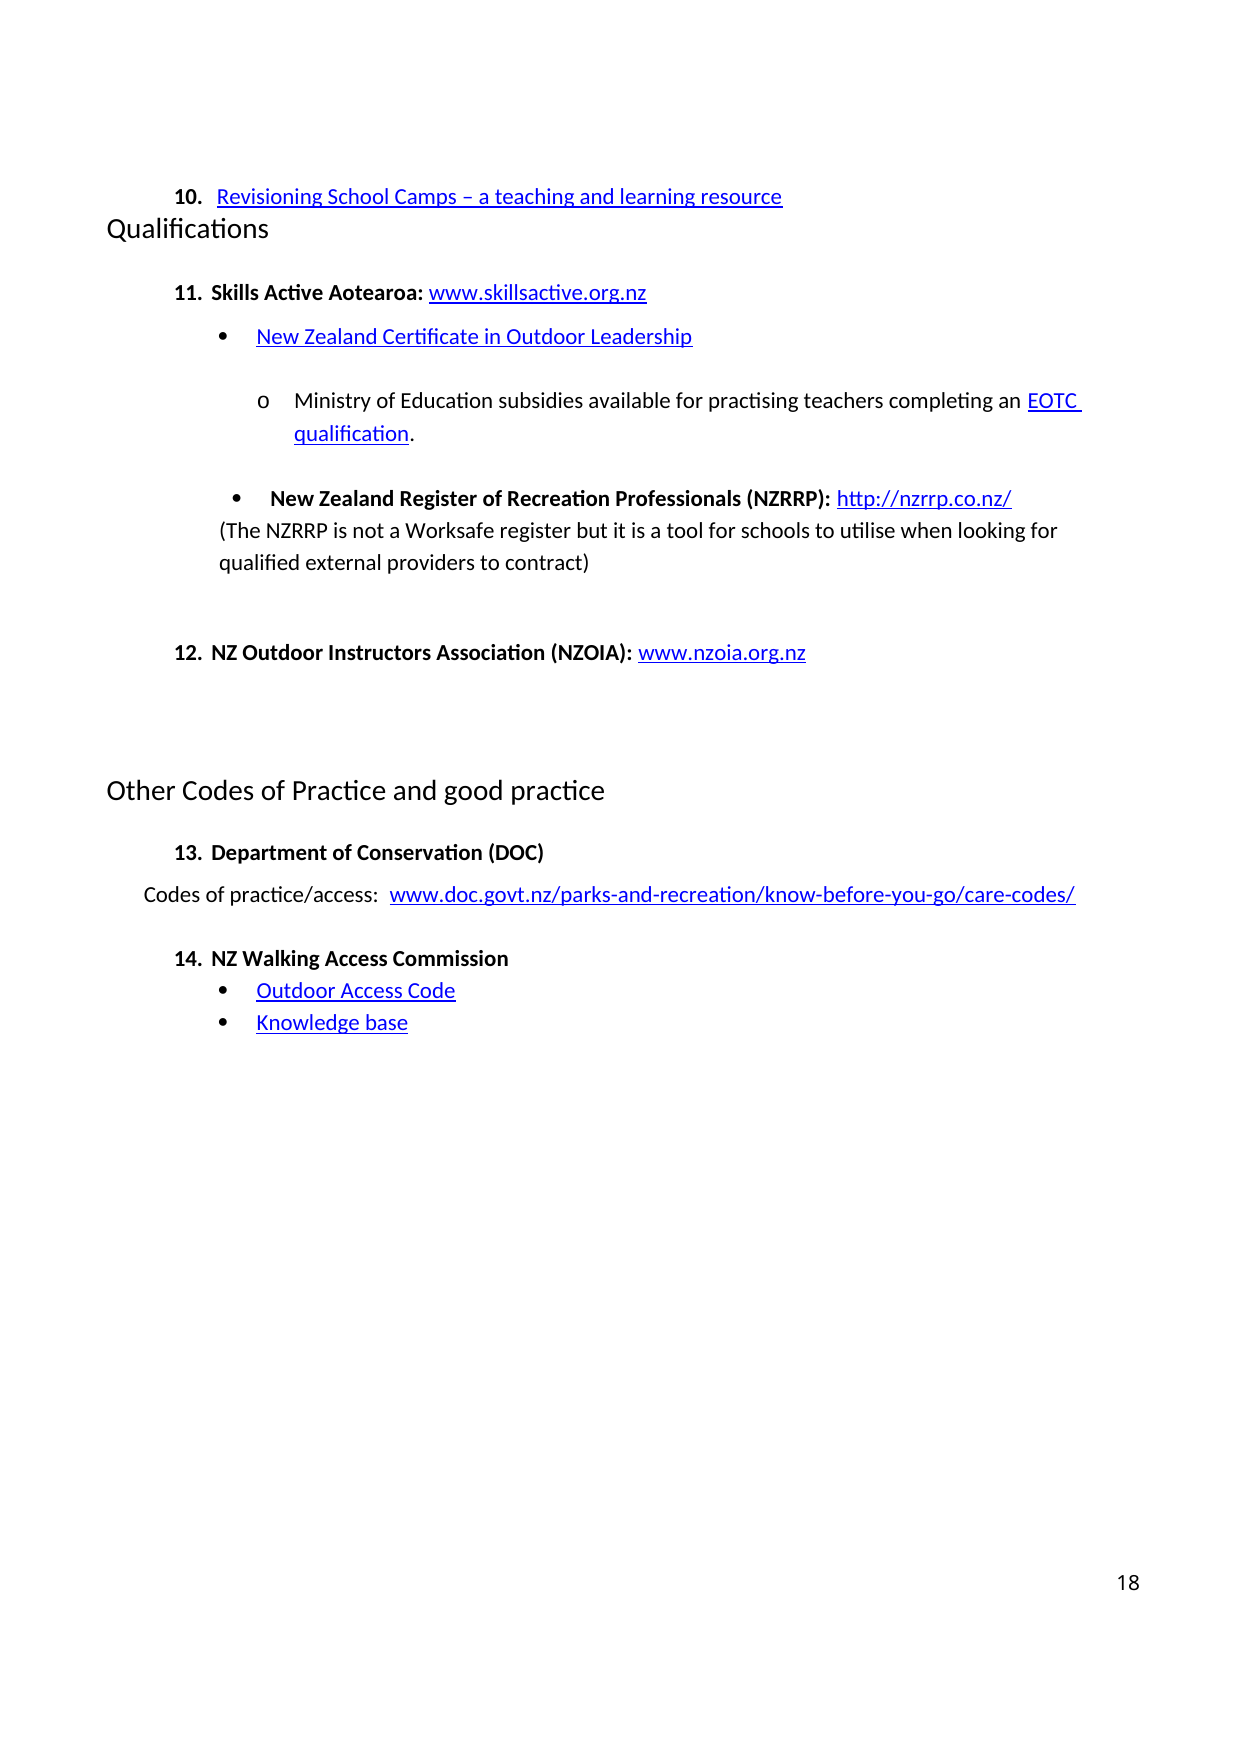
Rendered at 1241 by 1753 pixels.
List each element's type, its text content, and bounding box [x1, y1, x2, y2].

list New Zealand Register of Recreation Professionals (NZRRP): http://nzrrp.co.nz/ [233, 484, 1140, 512]
list New Zealand Certificate in Outdoor Leadership [219, 322, 1140, 350]
list NZ Outdoor Instructors Association (NZOIA): www.nzoia.org.nz [173, 638, 1140, 666]
text Other Codes of Practice and good practice [106, 772, 1140, 807]
list NZ Walking Access Commission [173, 944, 1140, 972]
list Revisioning School Camps – a teaching and learning resource [173, 182, 1140, 210]
text Codes of practice/access: www.doc.govt.nz/parks-and-recreation/know-before-you-go/care-codes/ [143, 880, 1140, 908]
list Skills Active Aotearoa: www.skillsactive.org.nz [173, 276, 1140, 307]
text Qualifications [106, 210, 1140, 246]
list Ministry of Education subsidies available for practising teachers completing an EOTC qualification. [256, 386, 1140, 448]
list Department of Conservation (DOC) [173, 838, 1140, 866]
text (The NZRRP is not a Worksafe register but it is a tool for schools to utilise when looking for qualified external providers to contract) [219, 516, 1140, 576]
list Outdoor Access Code [219, 976, 1140, 1004]
list Knowledge base [219, 1008, 1140, 1036]
